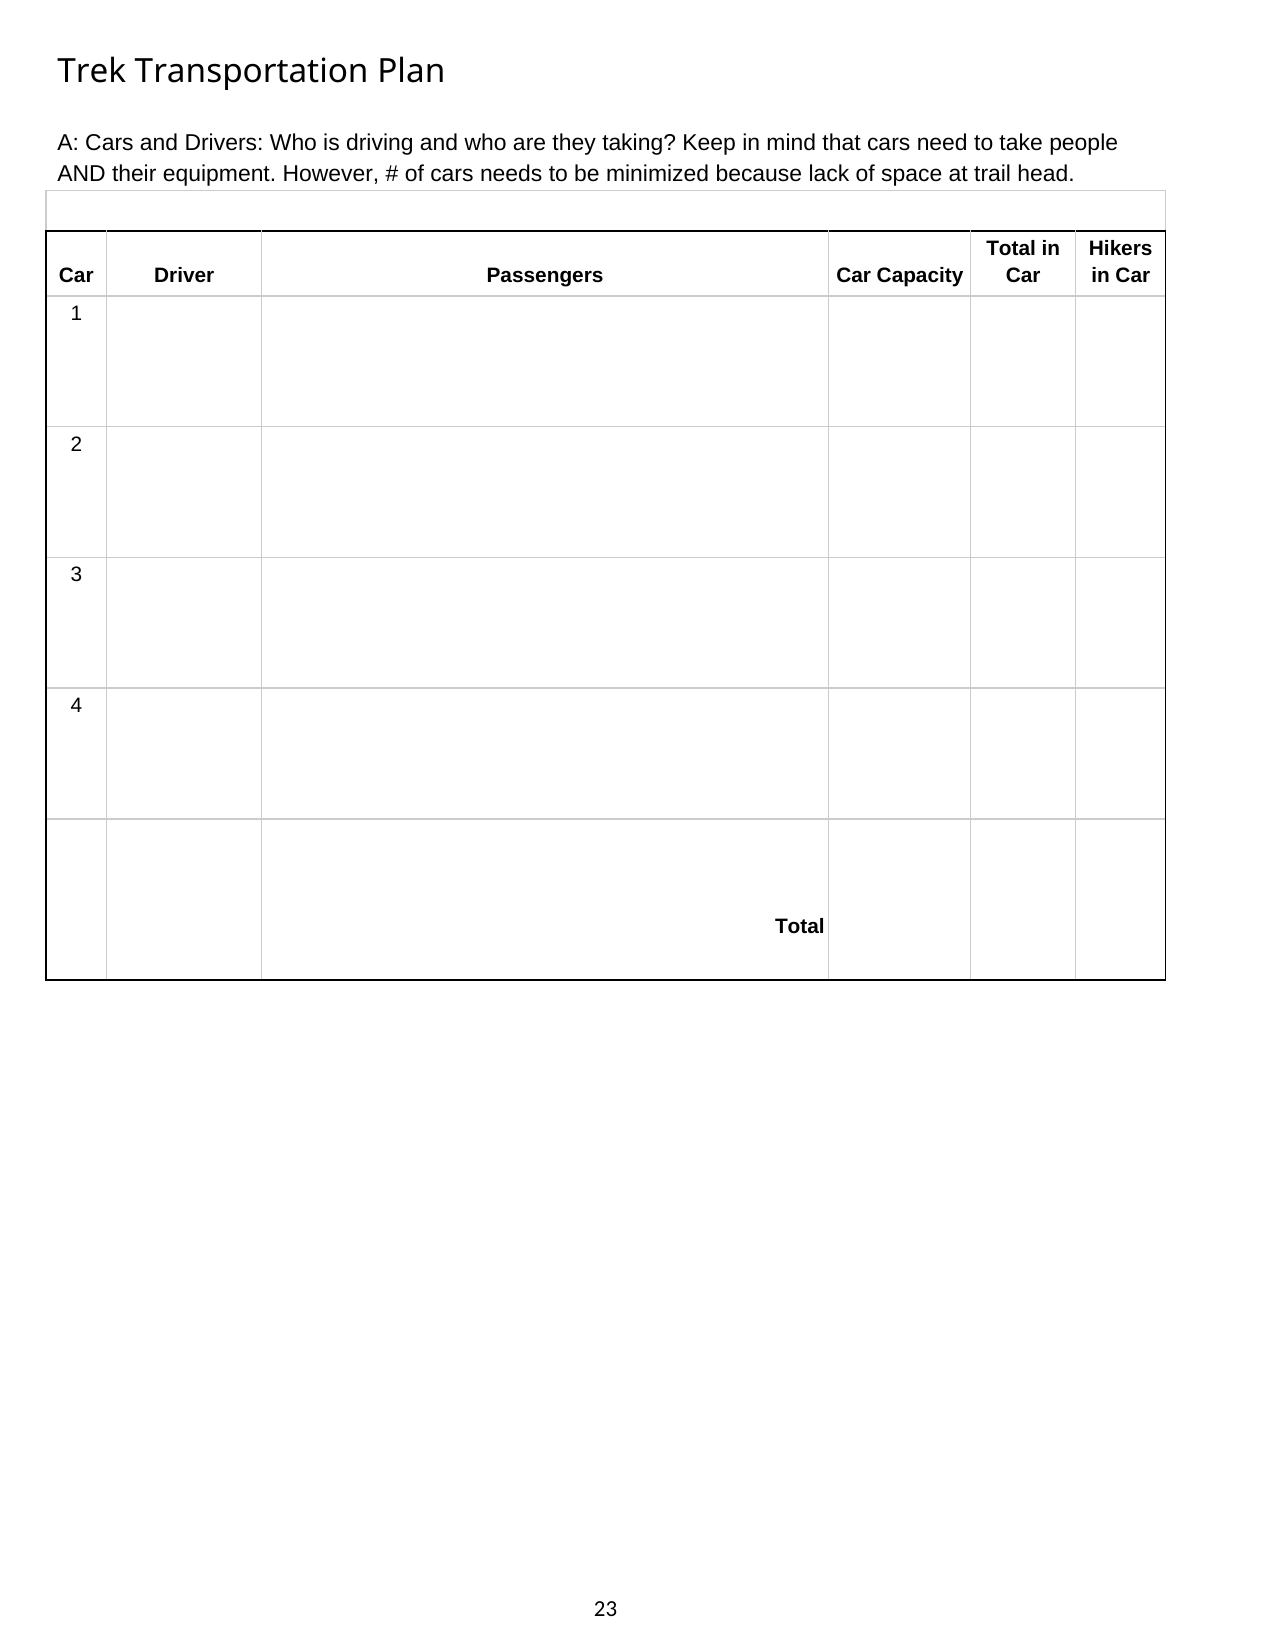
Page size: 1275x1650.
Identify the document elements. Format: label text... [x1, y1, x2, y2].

table_cell [107, 427, 261, 557]
table_cell Total [262, 820, 828, 979]
text A: Cars and Drivers: Who is driving and who are they taking? Keep in mind that cars need to take people AND their equipment. However, # of cars needs to be minimized because lack of space at trail head. [57, 129, 1153, 186]
table_cell [1076, 427, 1165, 557]
text Trek Transportation Plan [57, 47, 1153, 92]
table_cell Hikers in Car [1076, 232, 1165, 295]
table_cell [1076, 689, 1165, 818]
table_cell [829, 820, 970, 979]
table_cell 3 [47, 558, 106, 687]
table_cell 4 [47, 689, 106, 818]
table_cell [971, 689, 1075, 818]
table_cell Car Capacity [829, 232, 970, 295]
table_cell 1 [47, 297, 106, 426]
table_cell [971, 297, 1075, 426]
table_cell [829, 427, 970, 557]
table_cell [107, 558, 261, 687]
table_cell [1076, 820, 1165, 979]
table_cell [971, 820, 1075, 979]
table_cell [829, 558, 970, 687]
table_cell [107, 820, 261, 979]
table_cell [829, 297, 970, 426]
table_cell [829, 689, 970, 818]
table_cell Car [47, 232, 106, 295]
table_cell [262, 558, 828, 687]
table_cell [107, 297, 261, 426]
table_cell [107, 689, 261, 818]
table_cell [1076, 558, 1165, 687]
table_cell [262, 297, 828, 426]
table_header [47, 191, 1165, 230]
table_cell [47, 820, 106, 979]
table_cell Driver [107, 232, 261, 295]
table_cell [971, 427, 1075, 557]
table_cell [262, 427, 828, 557]
table_cell 2 [47, 427, 106, 557]
table_cell [262, 689, 828, 818]
table_cell Passengers [262, 232, 828, 295]
table_cell [971, 558, 1075, 687]
table_cell [1076, 297, 1165, 426]
table_cell Total in Car [971, 232, 1075, 295]
